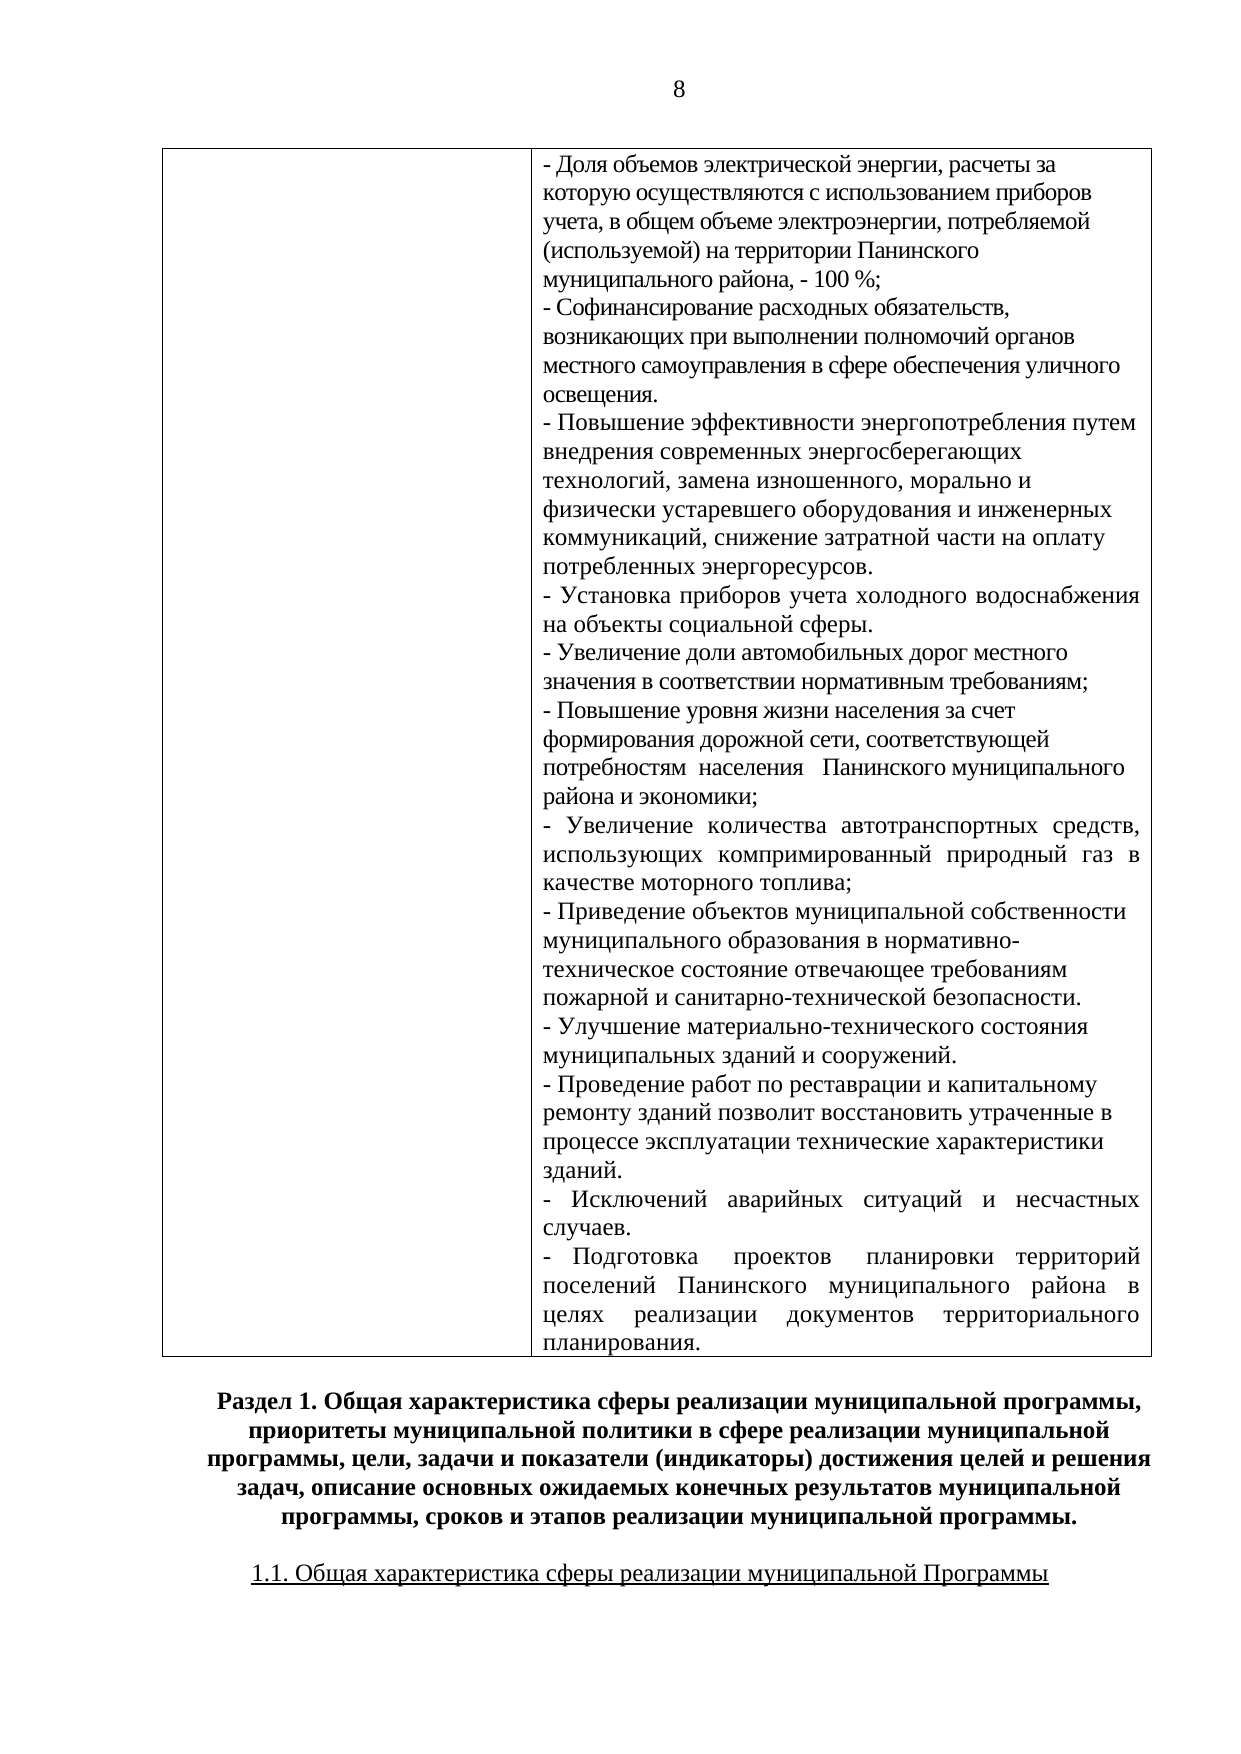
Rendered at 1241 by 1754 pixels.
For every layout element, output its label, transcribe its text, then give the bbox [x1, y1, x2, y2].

text Раздел 1. Общая характеристика сферы реализации муниципальной программы, приоритеты муниципальной политики в сфере реализации муниципальной программы, цели, задачи и показатели (индикаторы) достижения целей и решения задач, описание основных ожидаемых конечных результатов муниципальной программы, сроков и этапов реализации муниципальной программы. [177, 1386, 1181, 1530]
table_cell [532, 149, 1151, 1356]
text 1.1. Общая характеристика сферы реализации муниципальной Программы [177, 1558, 1181, 1587]
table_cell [163, 149, 531, 1356]
